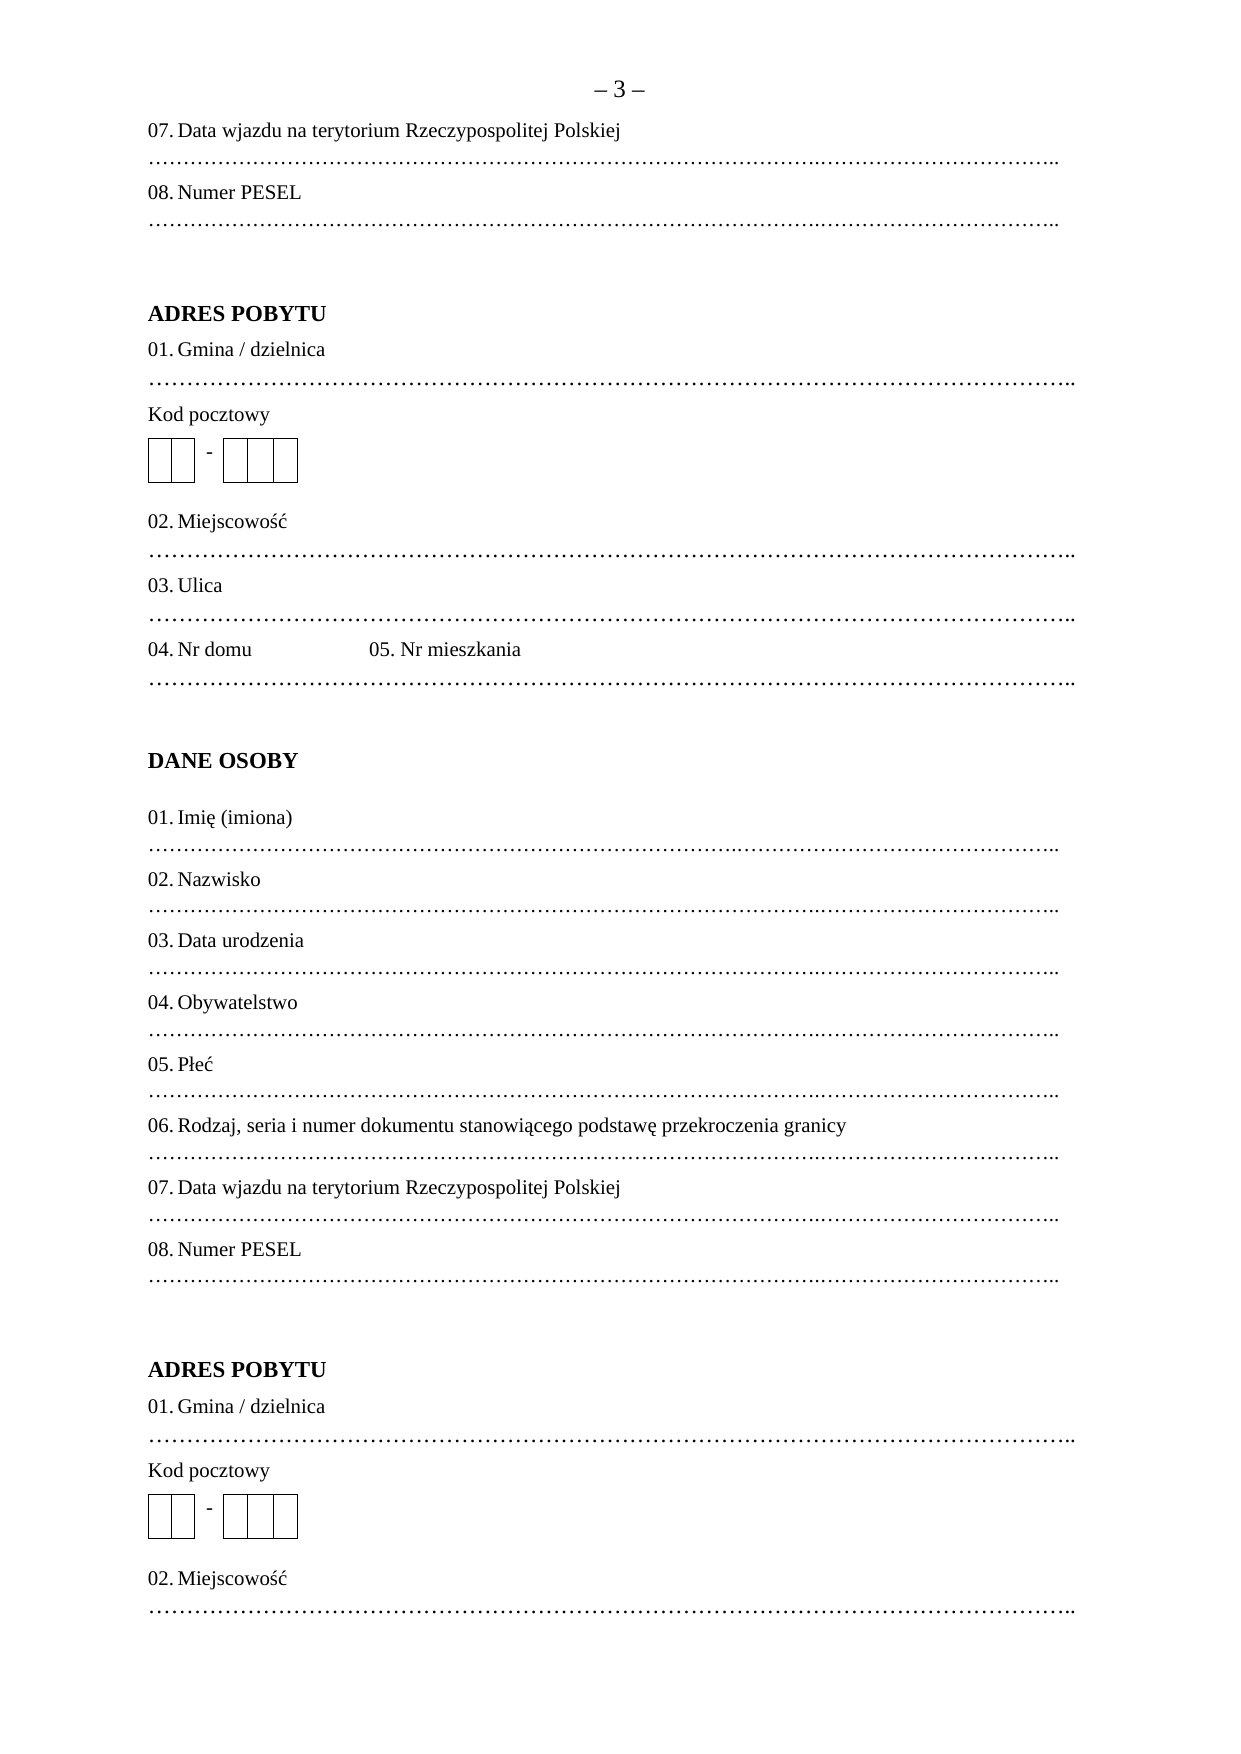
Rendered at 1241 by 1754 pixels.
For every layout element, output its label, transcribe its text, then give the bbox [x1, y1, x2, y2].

list Numer PESEL [148, 180, 1079, 204]
list Płeć [148, 1051, 1079, 1076]
table_header - [195, 1494, 223, 1538]
table_header [248, 1495, 273, 1538]
table_header [149, 439, 171, 482]
list Data wjazdu na terytorium Rzeczypospolitej Polskiej [148, 1175, 1079, 1199]
list Miejscowość [148, 1566, 1079, 1590]
text ADRES POBYTU [148, 300, 1091, 326]
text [148, 1592, 1091, 1619]
list Imię (imiona) [148, 805, 1079, 829]
table_header [149, 1495, 171, 1538]
list Gmina / dzielnica [148, 1394, 1079, 1418]
list Data urodzenia [148, 928, 1079, 952]
text …………………………………………………………………………………….…………………………….. [148, 1263, 1091, 1287]
table_header [172, 439, 194, 482]
list Ulica [148, 573, 1079, 597]
text ADRES POBYTU [148, 1356, 1091, 1383]
text Kod pocztowy [148, 1458, 1091, 1482]
text Kod pocztowy [148, 401, 1091, 426]
table_header [248, 439, 273, 482]
table_header [172, 1495, 194, 1538]
list Nazwisko [148, 866, 1079, 891]
list Numer PESEL [148, 1236, 1079, 1261]
text ………………………………………………………………………….……………………………………….. [148, 831, 1091, 856]
table_header [274, 1495, 297, 1538]
text DANE OSOBY [148, 747, 1091, 773]
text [148, 145, 1091, 169]
text …………………………………………………………………………………….…………………………….. [148, 893, 1091, 917]
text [148, 206, 1091, 231]
text …………………………………………………………………………………….…………………………….. [148, 955, 1091, 979]
text …………………………………………………………………………………….…………………………….. [148, 1140, 1091, 1164]
table_header - [195, 438, 223, 482]
text ………………………………………………………………………………………………………….. [148, 364, 1091, 390]
list Miejscowość [148, 509, 1079, 533]
text ………………………………………………………………………………………………………….. [148, 536, 1091, 562]
text ………………………………………………………………………………………………………….. [148, 664, 1091, 690]
list Data wjazdu na terytorium Rzeczypospolitej Polskiej [148, 118, 1079, 142]
text …………………………………………………………………………………….…………………………….. [148, 1201, 1091, 1226]
list Obywatelstwo [148, 990, 1079, 1014]
text …………………………………………………………………………………….…………………………….. [148, 1016, 1091, 1041]
table_header [224, 439, 247, 482]
text ………………………………………………………………………………………………………….. [148, 600, 1091, 626]
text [148, 1421, 1091, 1447]
table_header [224, 1495, 247, 1538]
list Nr domu 05. Nr mieszkania [148, 637, 1079, 661]
list Gmina / dzielnica [148, 337, 1079, 361]
text …………………………………………………………………………………….…………………………….. [148, 1078, 1091, 1102]
table_header [274, 439, 297, 482]
list Rodzaj, seria i numer dokumentu stanowiącego podstawę przekroczenia granicy [148, 1113, 1079, 1137]
